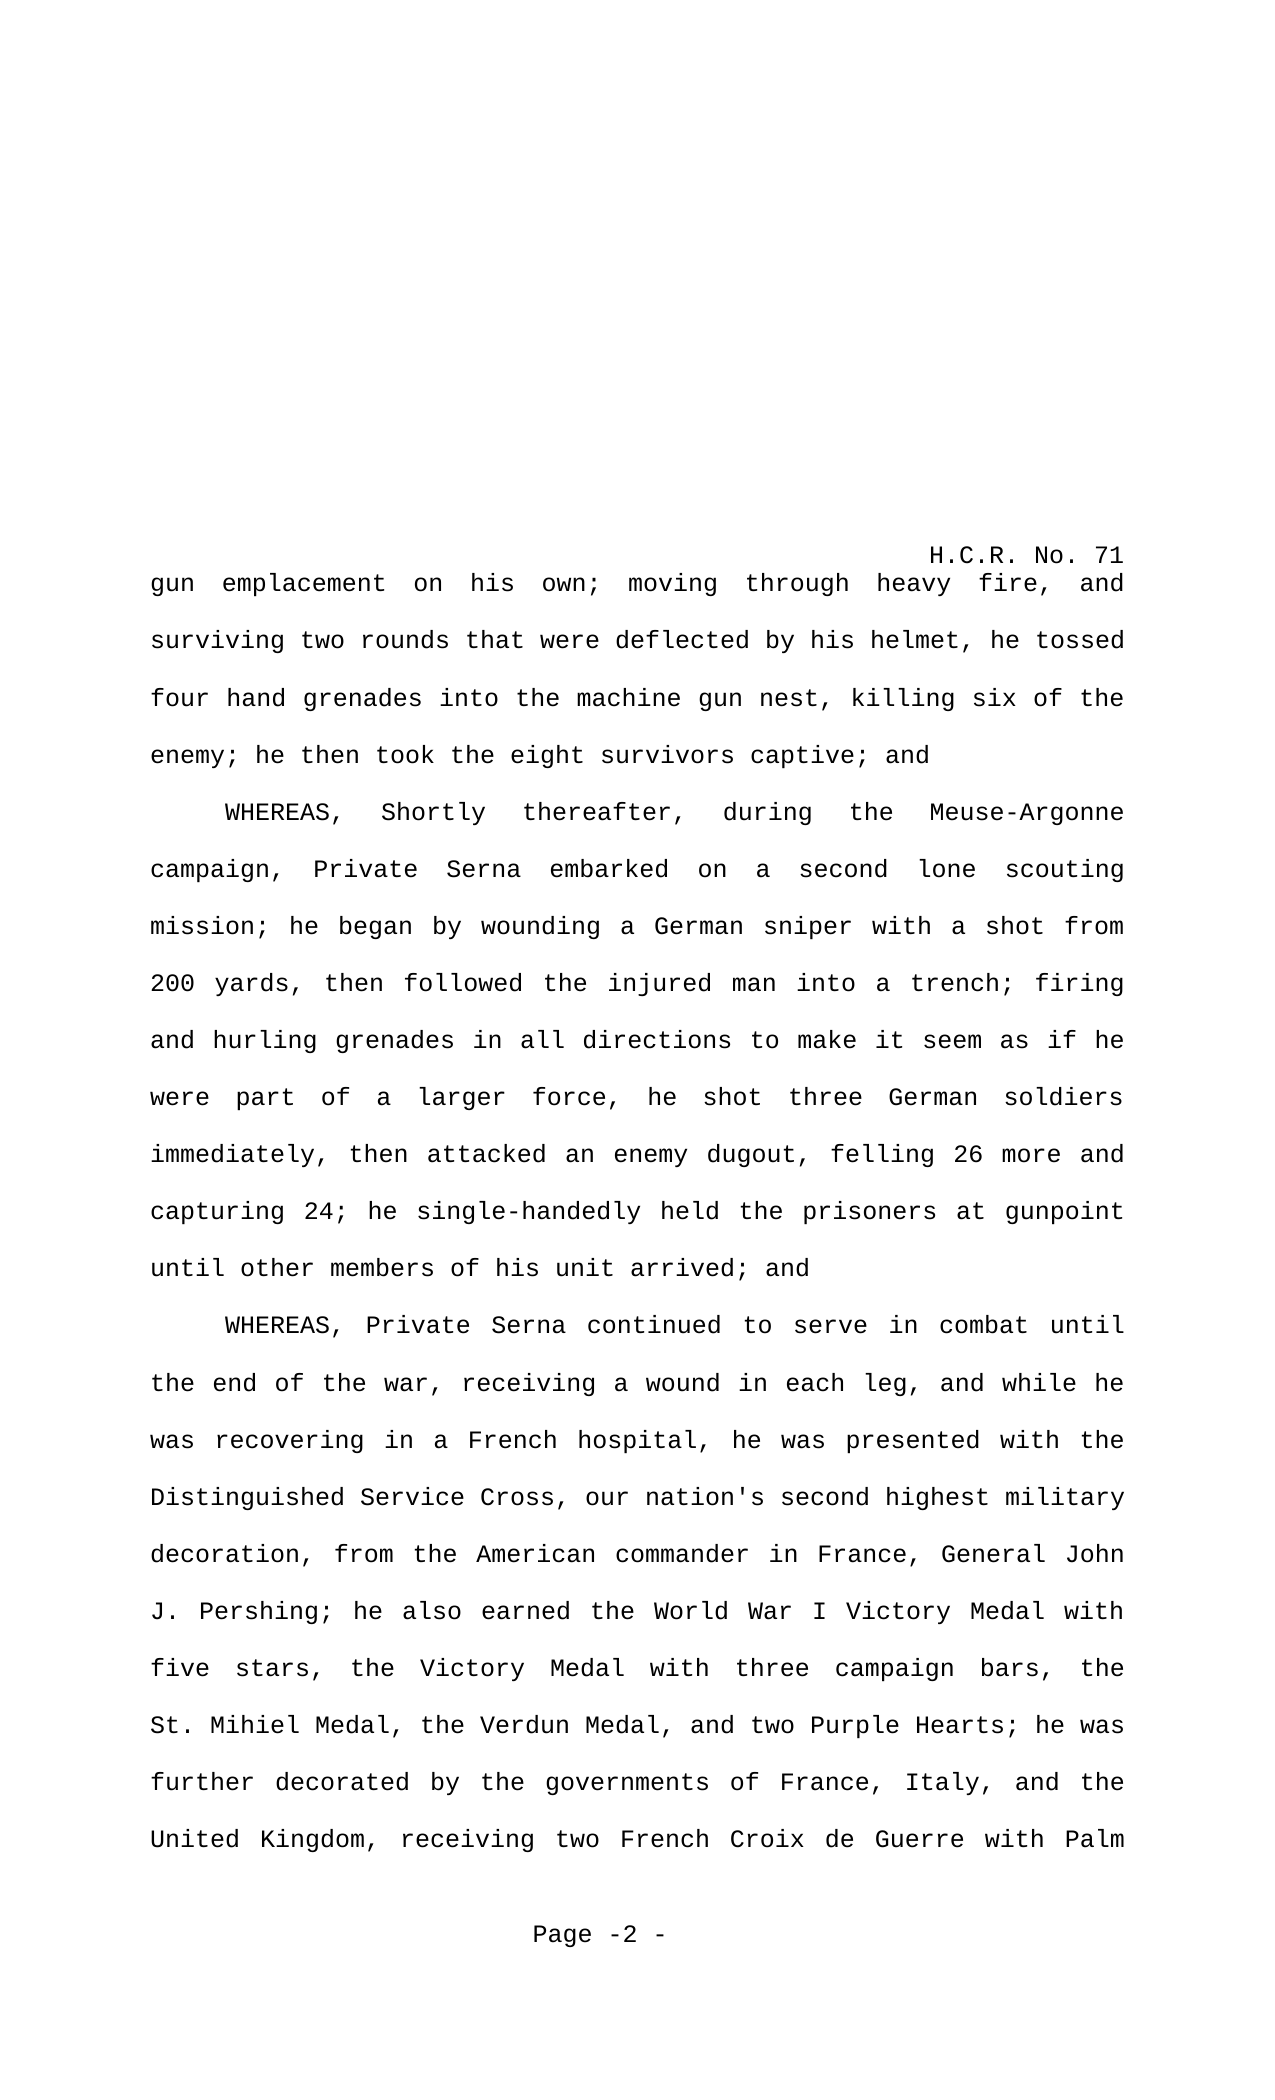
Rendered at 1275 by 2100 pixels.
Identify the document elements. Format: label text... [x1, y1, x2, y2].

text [150, 1313, 1125, 1855]
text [150, 571, 1125, 771]
text WHEREAS, Shortly thereafter, during the Meuse-Argonne campaign, Private Serna embarked on a second lone scouting mission; he began by wounding a German sniper with a shot from 200 yards, then followed the injured man into a trench; firing and hurling grenades in all directions to make it seem as if he were part of a larger force, he shot three German soldiers immediately, then attacked an enemy dugout, felling 26 more and capturing 24; he single-handedly held the prisoners at gunpoint until other members of his unit arrived; and [150, 799, 1125, 1284]
